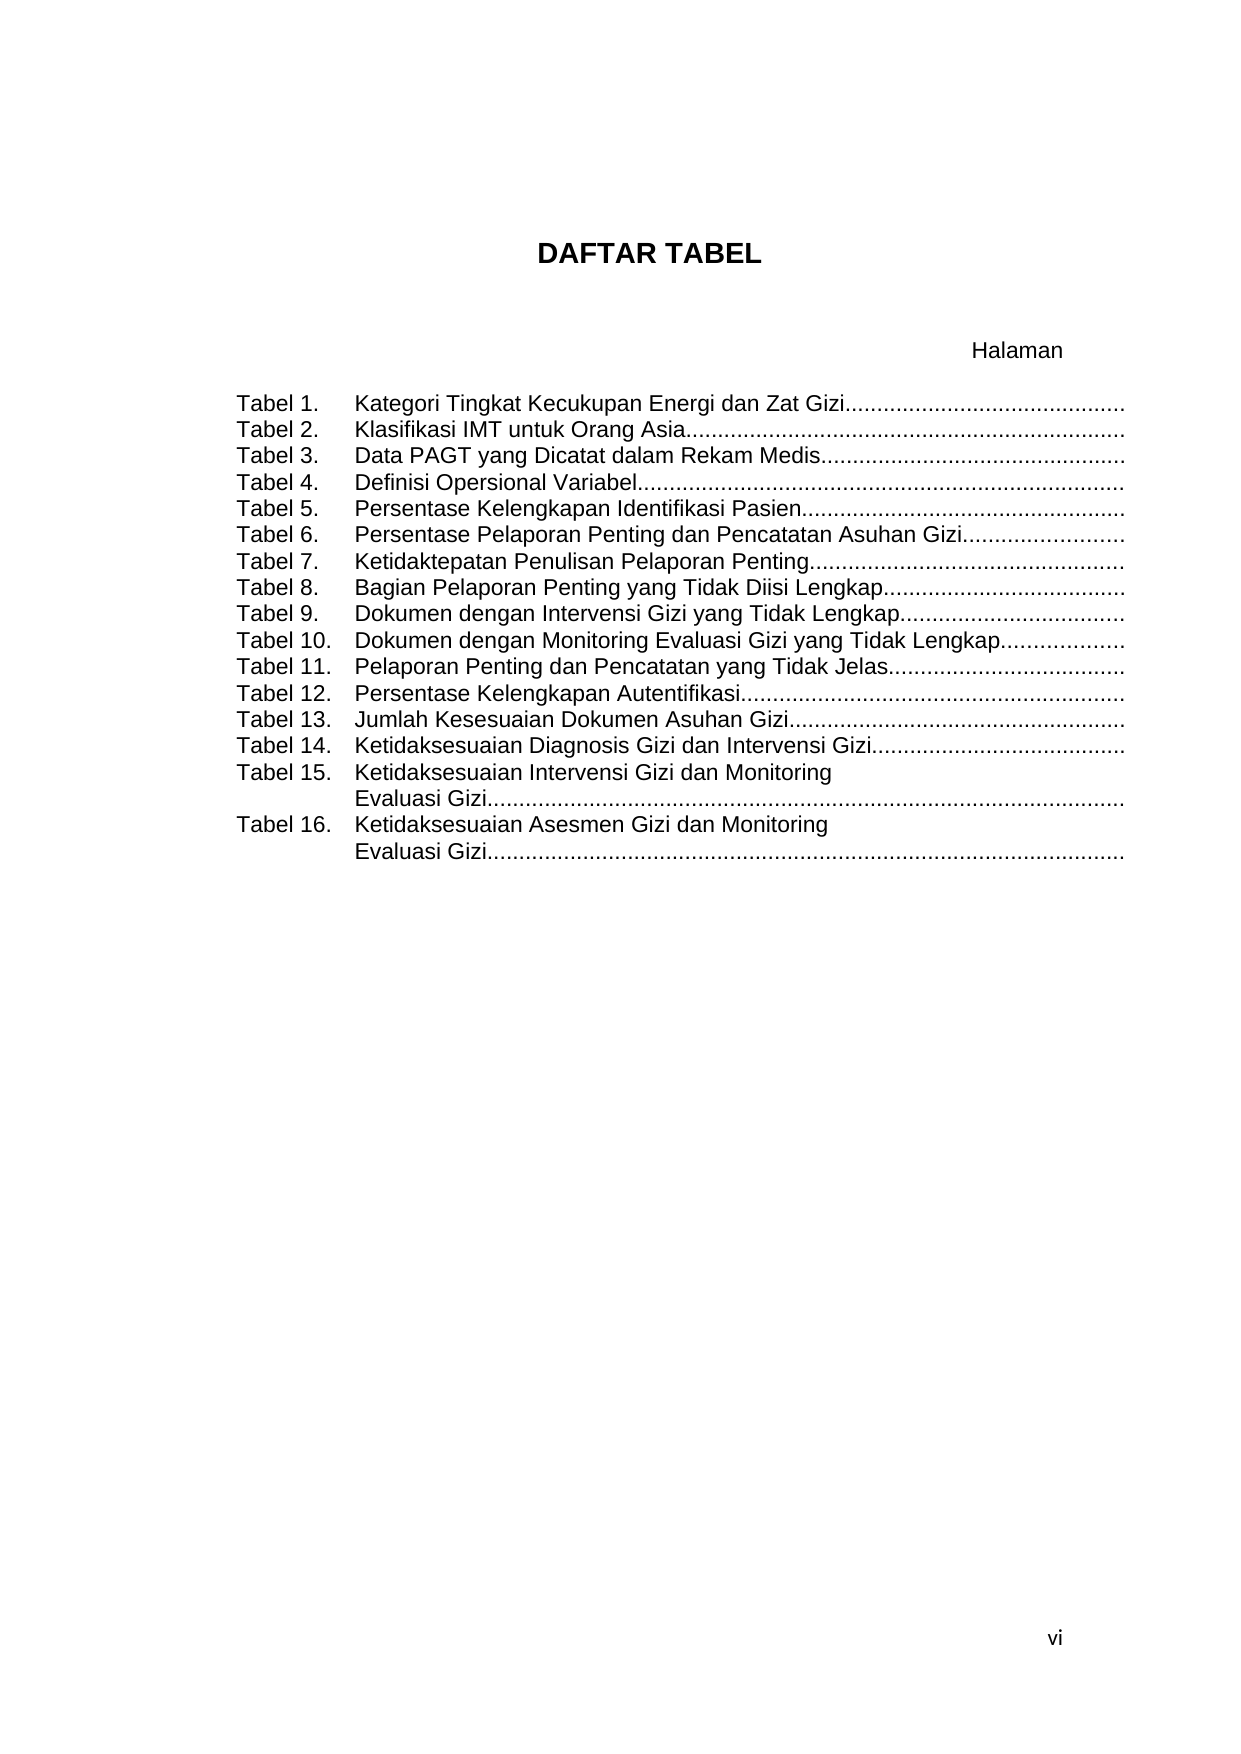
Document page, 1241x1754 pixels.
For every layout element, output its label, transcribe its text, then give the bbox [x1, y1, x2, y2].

list Ketidaktepatan Penulisan Pelaporan Penting 37 [236, 548, 1061, 574]
list Persentase Pelaporan Penting dan Pencatatan Asuhan Gizi 35 [236, 521, 1061, 548]
list Pelaporan Penting dan Pencatatan yang Tidak Jelas 41 [236, 653, 1061, 679]
list Data PAGT yang Dicatat dalam Rekam Medis 25 [236, 442, 1061, 469]
list Bagian Pelaporan Penting yang Tidak Diisi Lengkap 38 [236, 574, 1061, 600]
list Ketidaksesuaian Intervensi Gizi dan Monitoring [236, 758, 1061, 785]
list Ketidaksesuaian Asesmen Gizi dan Monitoring [236, 811, 1061, 838]
list Evaluasi Gizi 50 [354, 838, 1061, 864]
list Definisi Opersional Variabel 28 [236, 469, 1061, 495]
text DAFTAR TABEL [236, 236, 1063, 270]
list Dokumen dengan Monitoring Evaluasi Gizi yang Tidak Lengkap 40 [236, 627, 1061, 653]
list Evaluasi Gizi 47 [354, 785, 1061, 811]
text Halaman [236, 337, 1063, 363]
list Jumlah Kesesuaian Dokumen Asuhan Gizi 44 [236, 706, 1061, 732]
list Kategori Tingkat Kecukupan Energi dan Zat Gizi 10 [236, 389, 1061, 416]
list Persentase Kelengkapan Autentifikasi 42 [236, 679, 1061, 706]
list Ketidaksesuaian Diagnosis Gizi dan Intervensi Gizi 45 [236, 732, 1061, 758]
list Persentase Kelengkapan Identifikasi Pasien 33 [236, 495, 1061, 521]
list Klasifikasi IMT untuk Orang Asia 12 [236, 416, 1061, 442]
list Dokumen dengan Intervensi Gizi yang Tidak Lengkap 39 [236, 600, 1061, 627]
